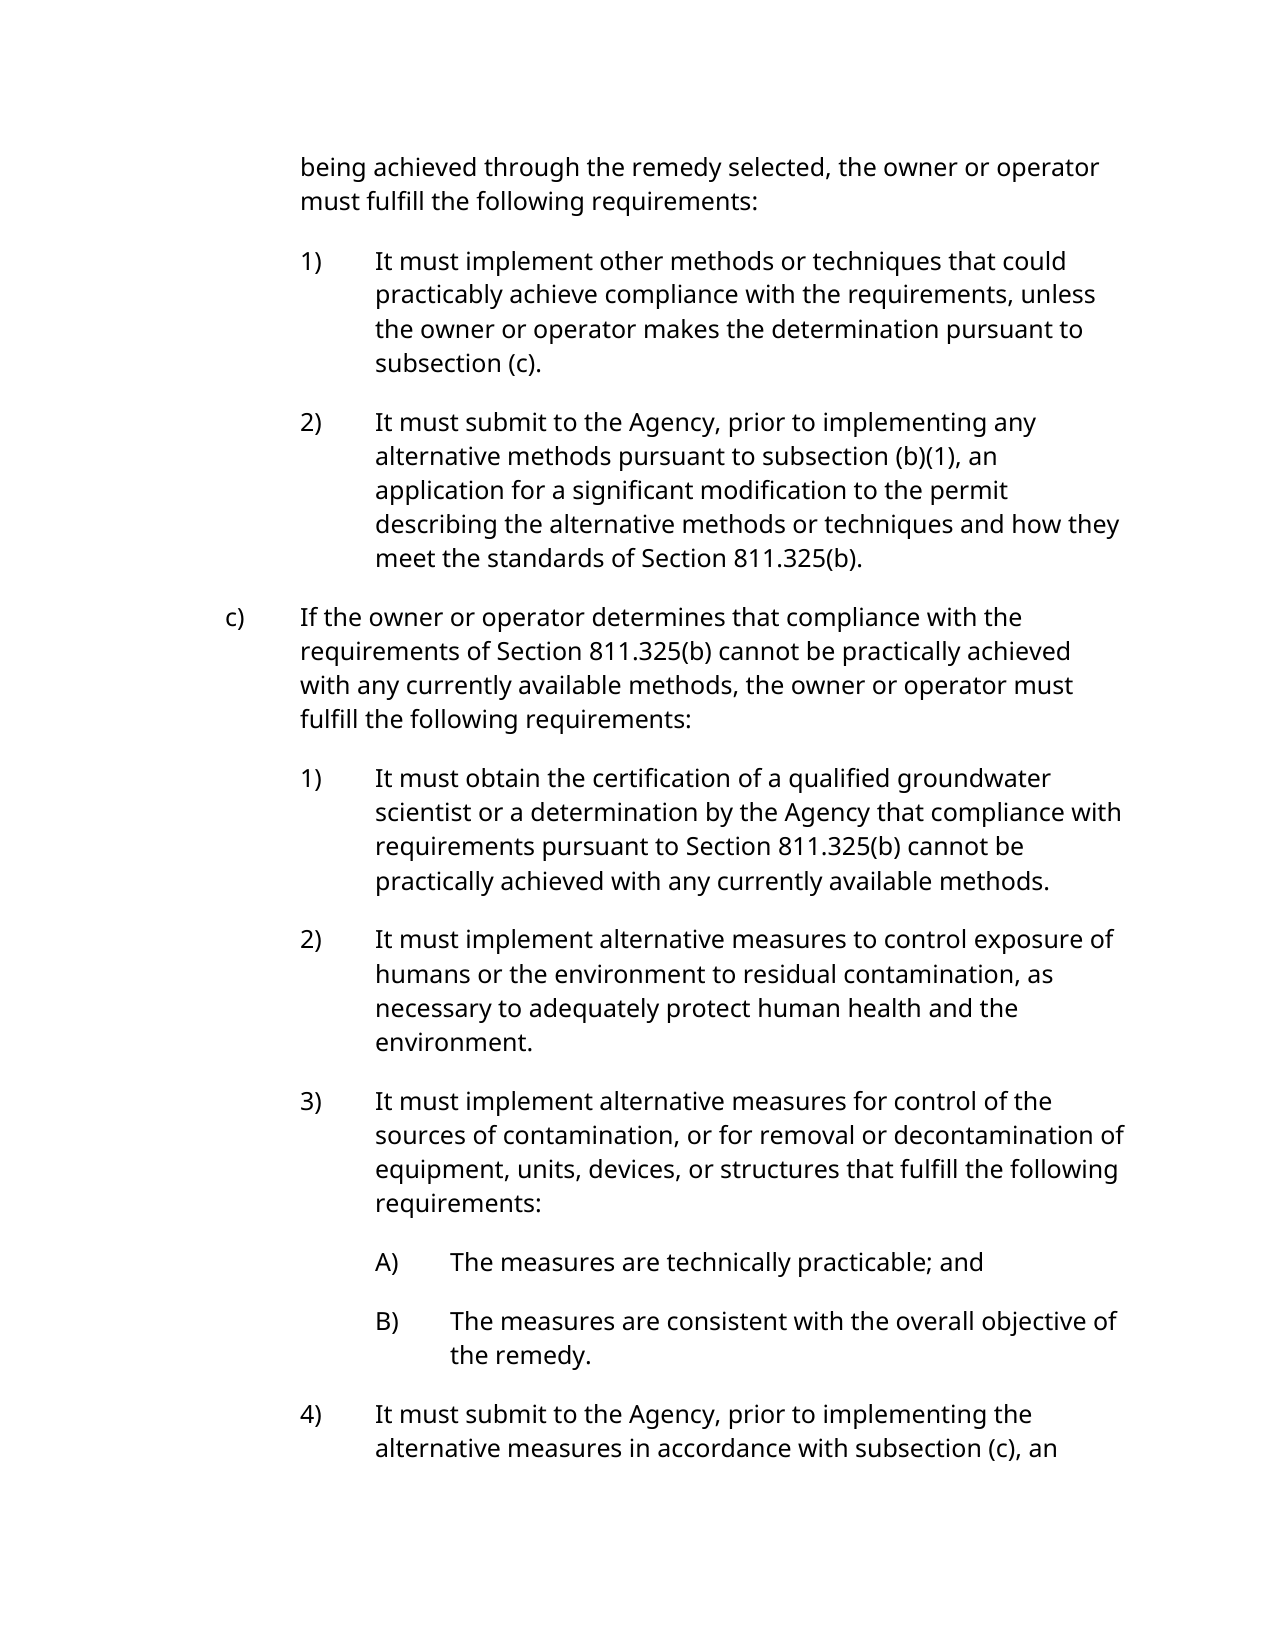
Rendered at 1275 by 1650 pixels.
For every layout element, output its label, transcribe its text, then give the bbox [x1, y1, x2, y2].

text 1) It must obtain the certification of a qualified groundwater scientist or a determination by the Agency that compliance with requirements pursuant to Section 811.325(b) cannot be practically achieved with any currently available methods. [300, 761, 1125, 897]
text 3) It must implement alternative measures for control of the sources of contamination, or for removal or decontamination of equipment, units, devices, or structures that fulfill the following requirements: [300, 1083, 1125, 1220]
text 2) It must submit to the Agency, prior to implementing any alternative methods pursuant to subsection (b)(1), an application for a significant modification to the permit describing the alternative methods or techniques and how they meet the standards of Section 811.325(b). [300, 404, 1125, 575]
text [300, 1397, 1125, 1465]
text A) The measures are technically practicable; and [375, 1245, 1125, 1279]
text B) The measures are consistent with the overall objective of the remedy. [375, 1304, 1125, 1372]
text c) If the owner or operator determines that compliance with the requirements of Section 811.325(b) cannot be practically achieved with any currently available methods, the owner or operator must fulfill the following requirements: [225, 600, 1125, 736]
text 1) It must implement other methods or techniques that could practicably achieve compliance with the requirements, unless the owner or operator makes the determination pursuant to subsection (c). [300, 243, 1125, 379]
text 2) It must implement alternative measures to control exposure of humans or the environment to residual contamination, as necessary to adequately protect human health and the environment. [300, 922, 1125, 1058]
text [225, 150, 1125, 218]
